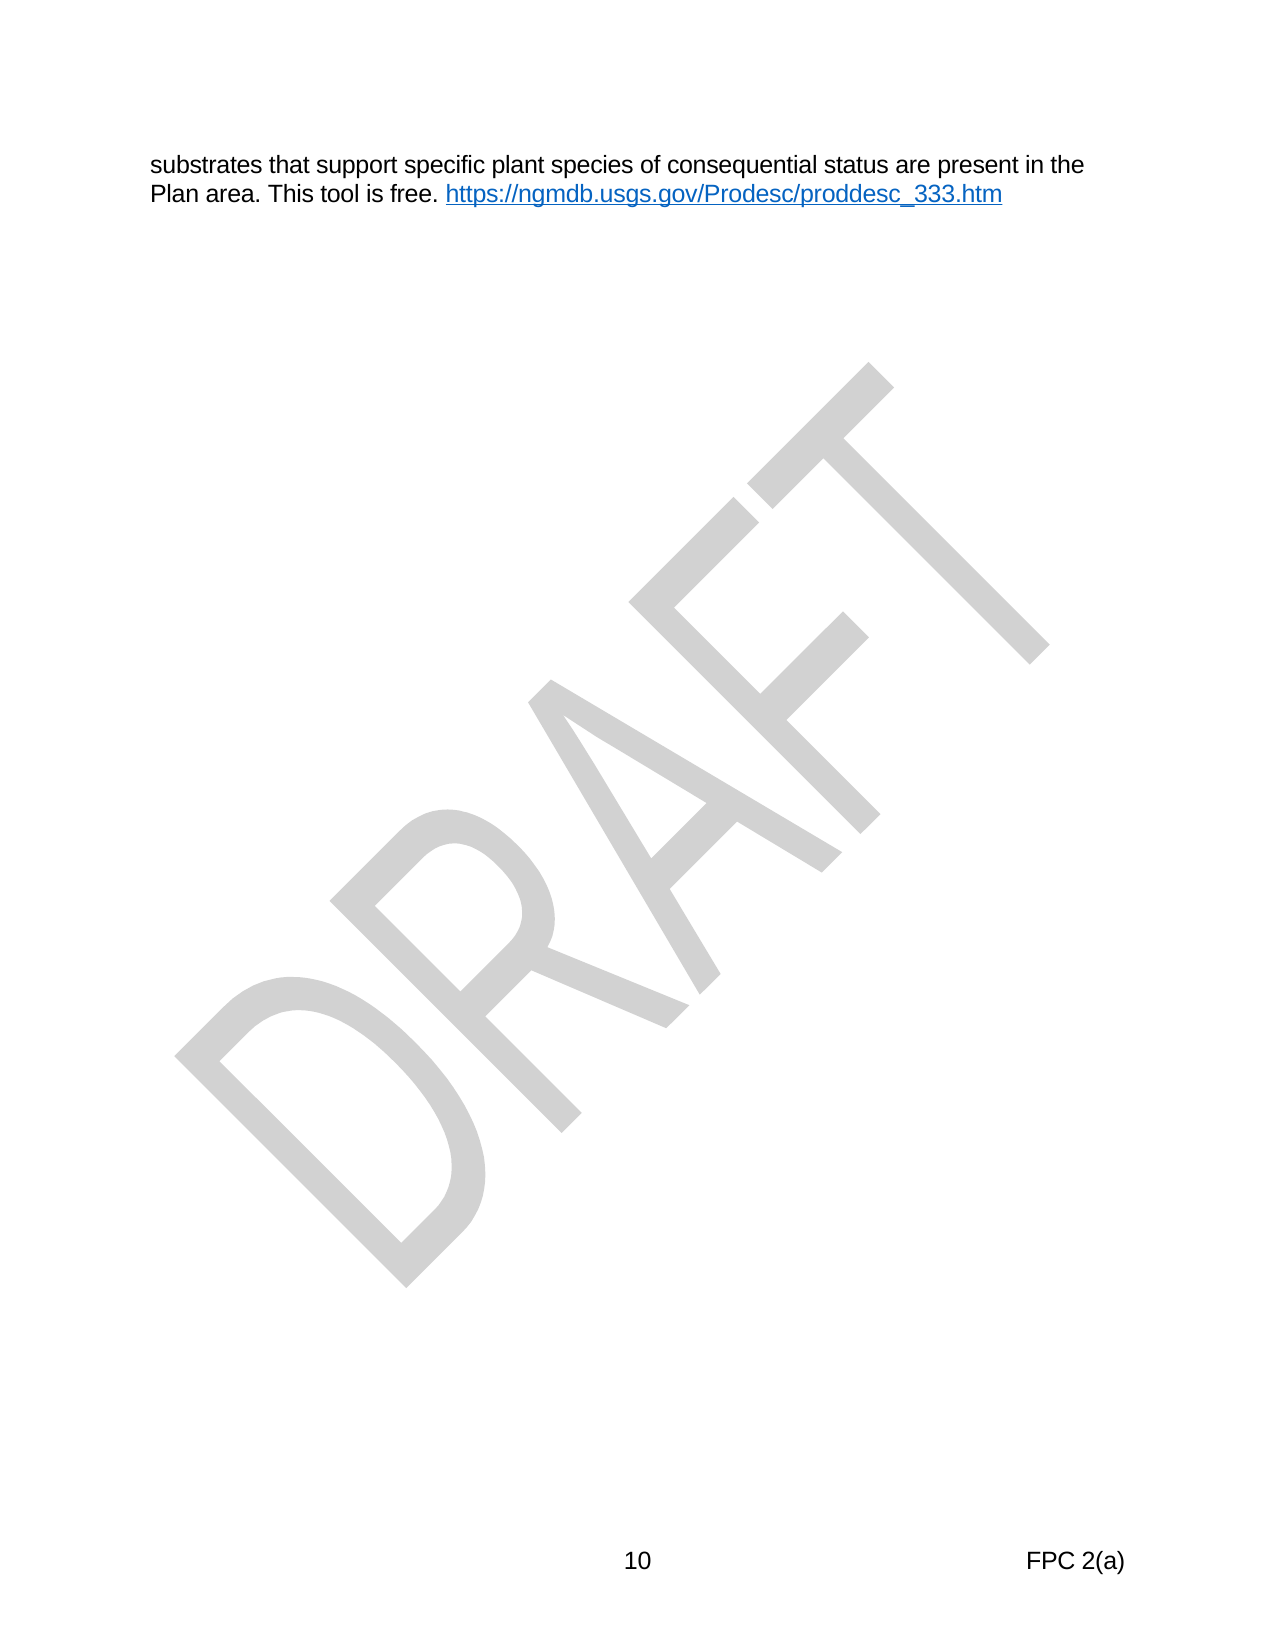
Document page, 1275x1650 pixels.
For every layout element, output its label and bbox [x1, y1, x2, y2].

text [150, 150, 1125, 207]
